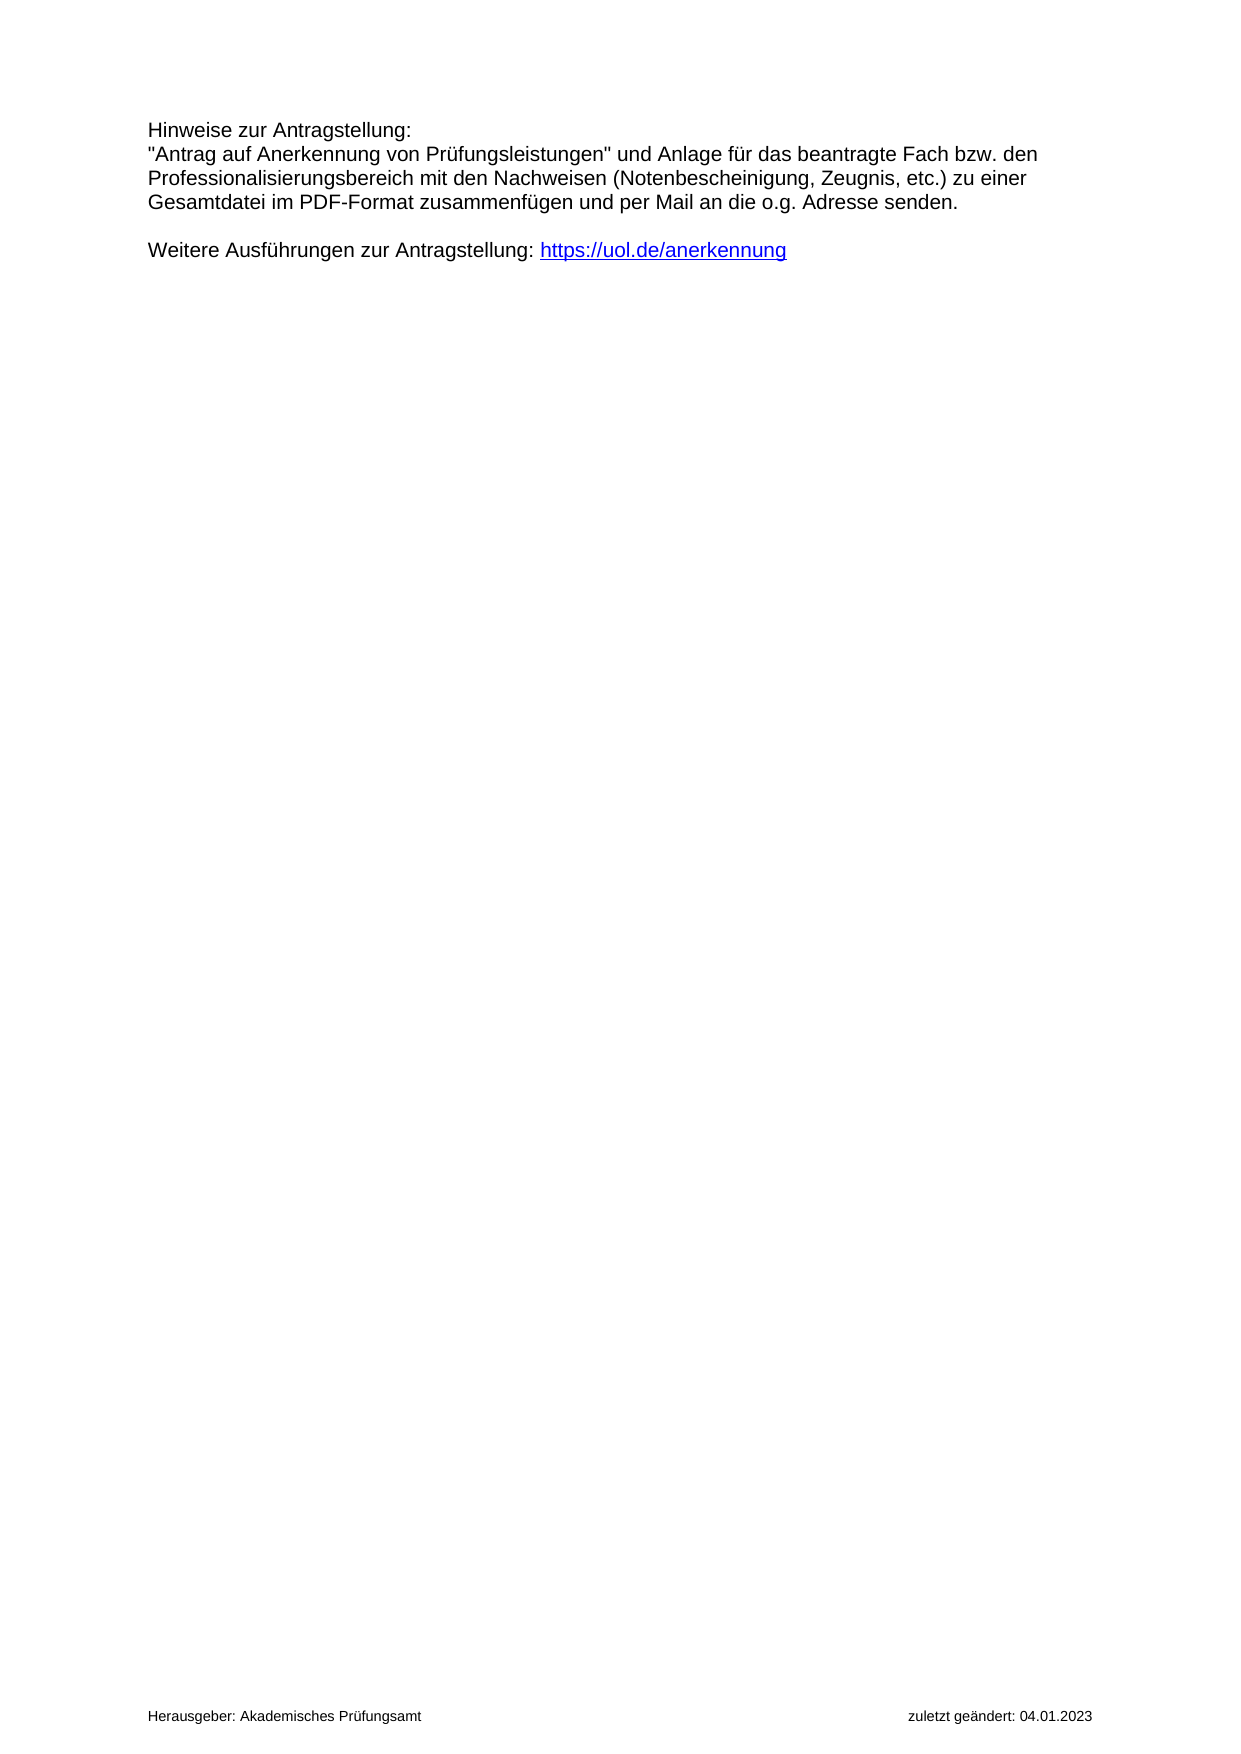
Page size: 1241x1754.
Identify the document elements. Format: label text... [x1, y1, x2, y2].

text Hinweise zur Antragstellung: [148, 118, 1092, 142]
text "Antrag auf Anerkennung von Prüfungsleistungen" und Anlage für das beantragte Fach bzw. den Professionalisierungsbereich mit den Nachweisen (Notenbescheinigung, Zeugnis, etc.) zu einer Gesamtdatei im PDF-Format zusammenfügen und per Mail an die o.g. Adresse senden. [148, 142, 1092, 214]
text Weitere Ausführungen zur Antragstellung: https://uol.de/anerkennung [148, 238, 1092, 262]
